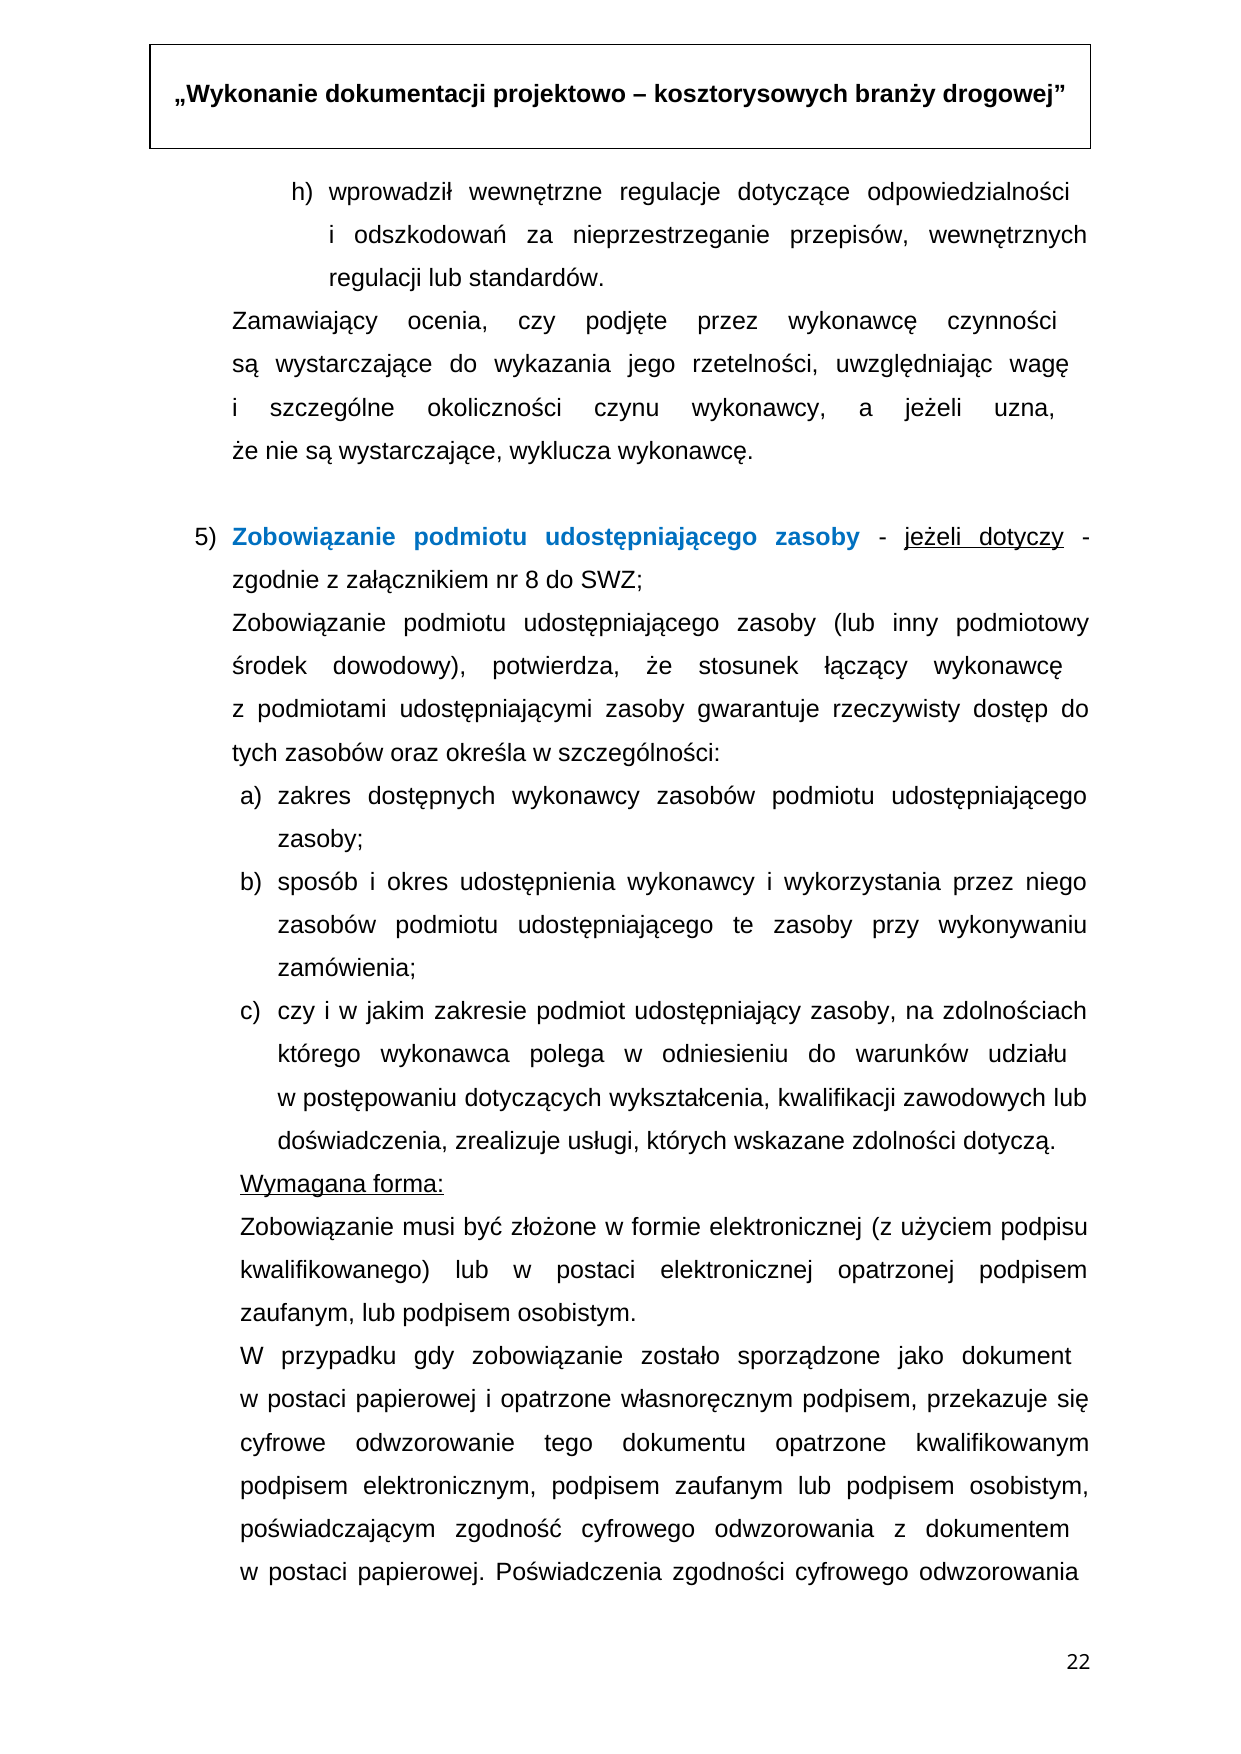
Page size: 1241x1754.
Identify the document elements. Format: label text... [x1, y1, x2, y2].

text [240, 1341, 1090, 1586]
list wprowadził wewnętrzne regulacje dotyczące odpowiedzialności i odszkodowań za nieprzestrzeganie przepisów, wewnętrznych regulacji lub standardów. [291, 177, 1088, 292]
list zakres dostępnych wykonawcy zasobów podmiotu udostępniającego zasoby; [240, 781, 1088, 852]
list Zobowiązanie podmiotu udostępniającego zasoby - jeżeli dotyczy - zgodnie z załącznikiem nr 8 do SWZ; [194, 522, 1090, 594]
text Wymagana forma: [240, 1169, 1088, 1197]
list Zobowiązanie podmiotu udostępniającego zasoby (lub inny podmiotowy środek dowodowy), potwierdza, że stosunek łączący wykonawcę z podmiotami udostępniającymi zasoby gwarantuje rzeczywisty dostęp do tych zasobów oraz określa w szczególności: [232, 608, 1090, 766]
list czy i w jakim zakresie podmiot udostępniający zasoby, na zdolnościach którego wykonawca polega w odniesieniu do warunków udziału w postępowaniu dotyczących wykształcenia, kwalifikacji zawodowych lub doświadczenia, zrealizuje usługi, których wskazane zdolności dotyczą. [240, 996, 1088, 1154]
list sposób i okres udostępnienia wykonawcy i wykorzystania przez niego zasobów podmiotu udostępniającego te zasoby przy wykonywaniu zamówienia; [240, 867, 1088, 982]
text Zamawiający ocenia, czy podjęte przez wykonawcę czynności są wystarczające do wykazania jego rzetelności, uwzględniając wagę i szczególne okoliczności czynu wykonawcy, a jeżeli uzna, że nie są wystarczające, wyklucza wykonawcę. [232, 306, 1088, 464]
text Zobowiązanie musi być złożone w formie elektronicznej (z użyciem podpisu kwalifikowanego) lub w postaci elektronicznej opatrzonej podpisem zaufanym, lub podpisem osobistym. [240, 1212, 1088, 1327]
